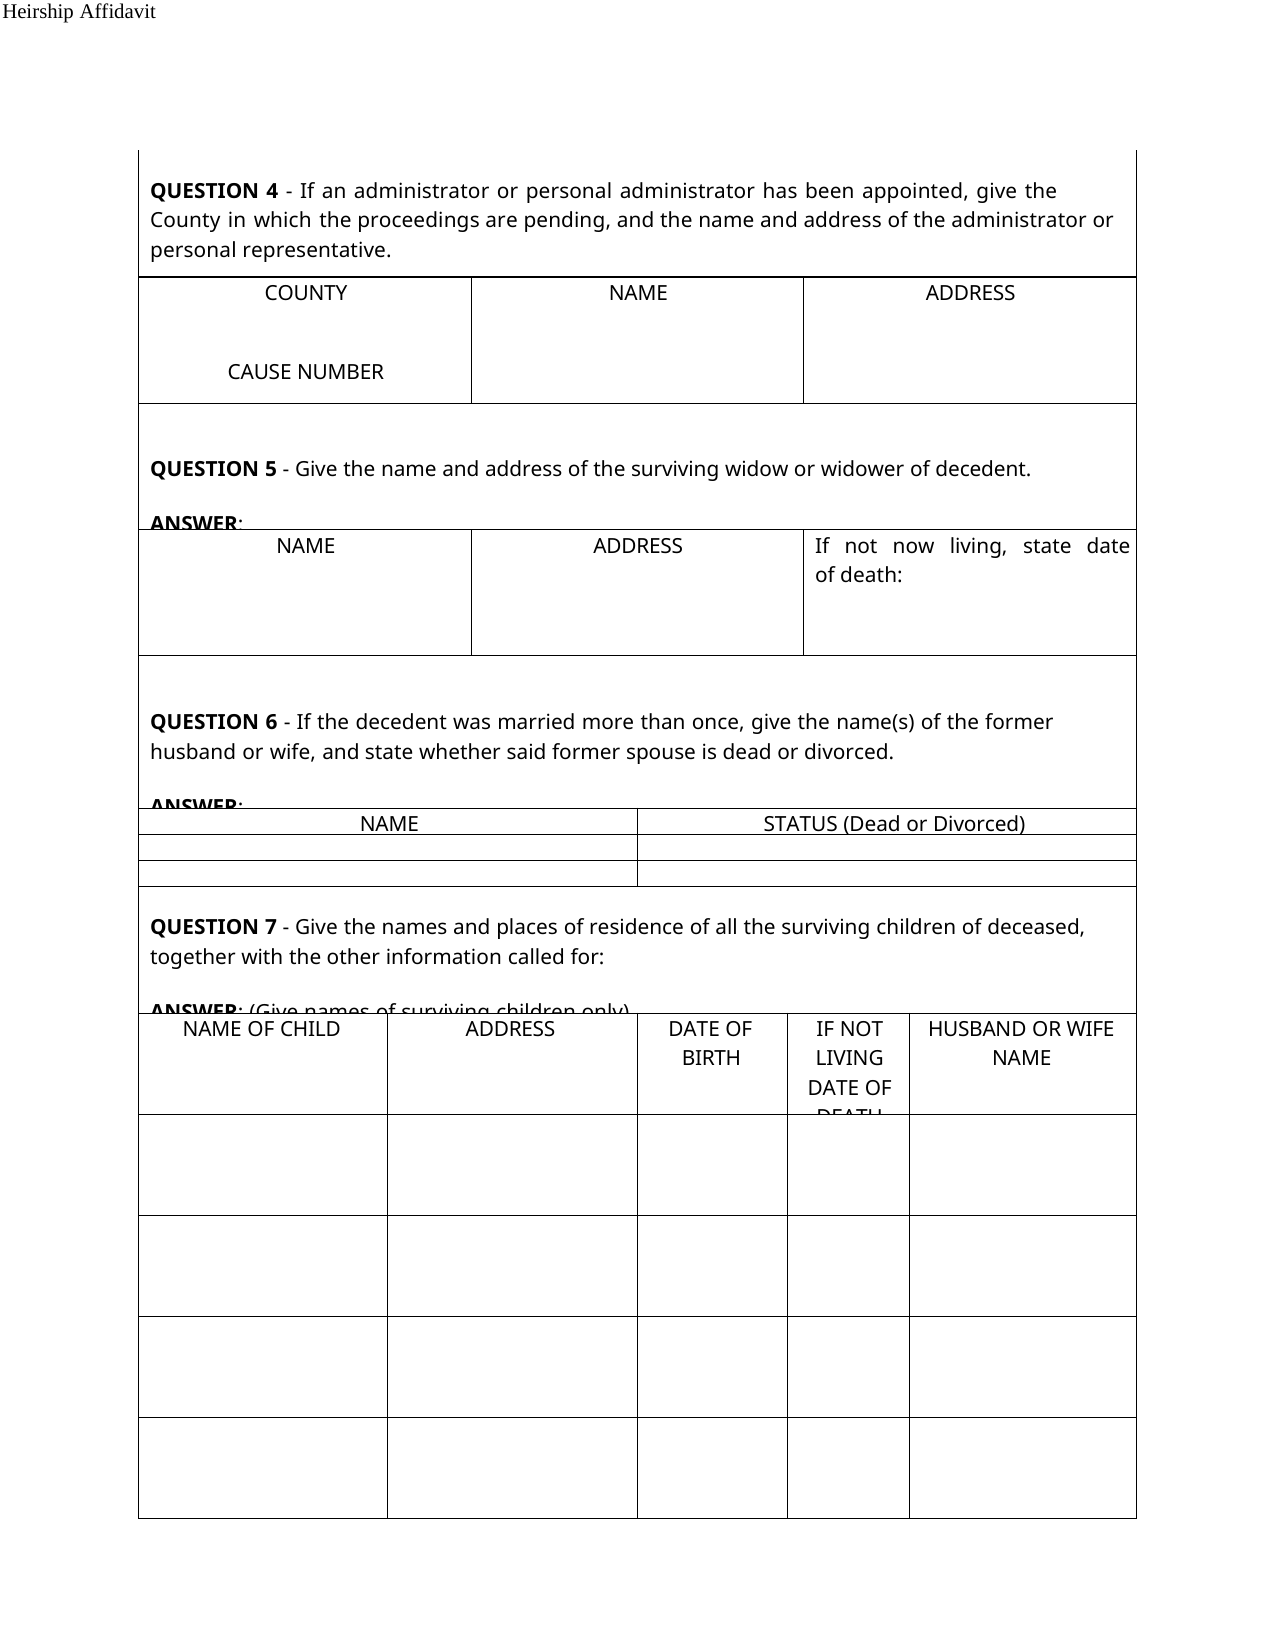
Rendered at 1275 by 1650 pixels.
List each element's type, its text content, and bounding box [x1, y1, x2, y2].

table_cell QUESTION 5 - Give the name and address of the surviving widow or widower of decedent. ANSWER: [139, 404, 1136, 529]
table_cell If not now living, state date of death: [804, 530, 1136, 655]
table_cell [910, 1317, 1136, 1417]
table_cell ADDRESS [388, 1014, 637, 1113]
table_cell [910, 1115, 1136, 1214]
table_cell [638, 1418, 787, 1518]
table_cell [139, 1418, 387, 1518]
table_cell [638, 835, 1136, 859]
table_cell ADDRESS [804, 278, 1136, 402]
table_cell ADDRESS [472, 530, 803, 655]
table_cell [139, 835, 637, 859]
table_cell [910, 1418, 1136, 1518]
table_cell [788, 1418, 909, 1518]
table_cell [139, 861, 637, 886]
table_cell [788, 1317, 909, 1417]
table_cell [139, 1317, 387, 1417]
table_cell [638, 1216, 787, 1316]
table_cell NAME [139, 809, 637, 833]
table_cell STATUS (Dead or Divorced) [638, 809, 1136, 833]
table_cell IF NOT LIVING DATE OF DEATH [788, 1014, 909, 1113]
table_cell NAME OF CHILD [139, 1014, 387, 1113]
table_cell DATE OF BIRTH [638, 1014, 787, 1113]
table_cell [388, 1216, 637, 1316]
table_cell [388, 1418, 637, 1518]
table_cell COUNTY CAUSE NUMBER [139, 278, 471, 402]
table_cell [788, 1216, 909, 1316]
table_cell [139, 1216, 387, 1316]
table_cell NAME [139, 530, 471, 655]
table_cell [638, 1317, 787, 1417]
table_cell [788, 1115, 909, 1214]
table_cell QUESTION 7 - Give the names and places of residence of all the surviving children of deceased, together with the other information called for: ANSWER: (Give names of surviving children only) [139, 887, 1136, 1012]
table_cell [638, 861, 1136, 886]
table_cell QUESTION 6 - If the decedent was married more than once, give the name(s) of the former husband or wife, and state whether said former spouse is dead or divorced. ANSWER: [139, 656, 1136, 807]
table_cell [638, 1115, 787, 1214]
table_cell [139, 1115, 387, 1214]
table_cell [388, 1115, 637, 1214]
table_cell [388, 1317, 637, 1417]
table_cell NAME [472, 278, 803, 402]
table_header QUESTION 4 - If an administrator or personal administrator has been appointed, give the County in which the proceedings are pending, and the name and address of the administrator or personal representative. ANSWER: [139, 150, 1136, 276]
table_cell HUSBAND OR WIFE NAME [910, 1014, 1136, 1113]
table_cell [910, 1216, 1136, 1316]
